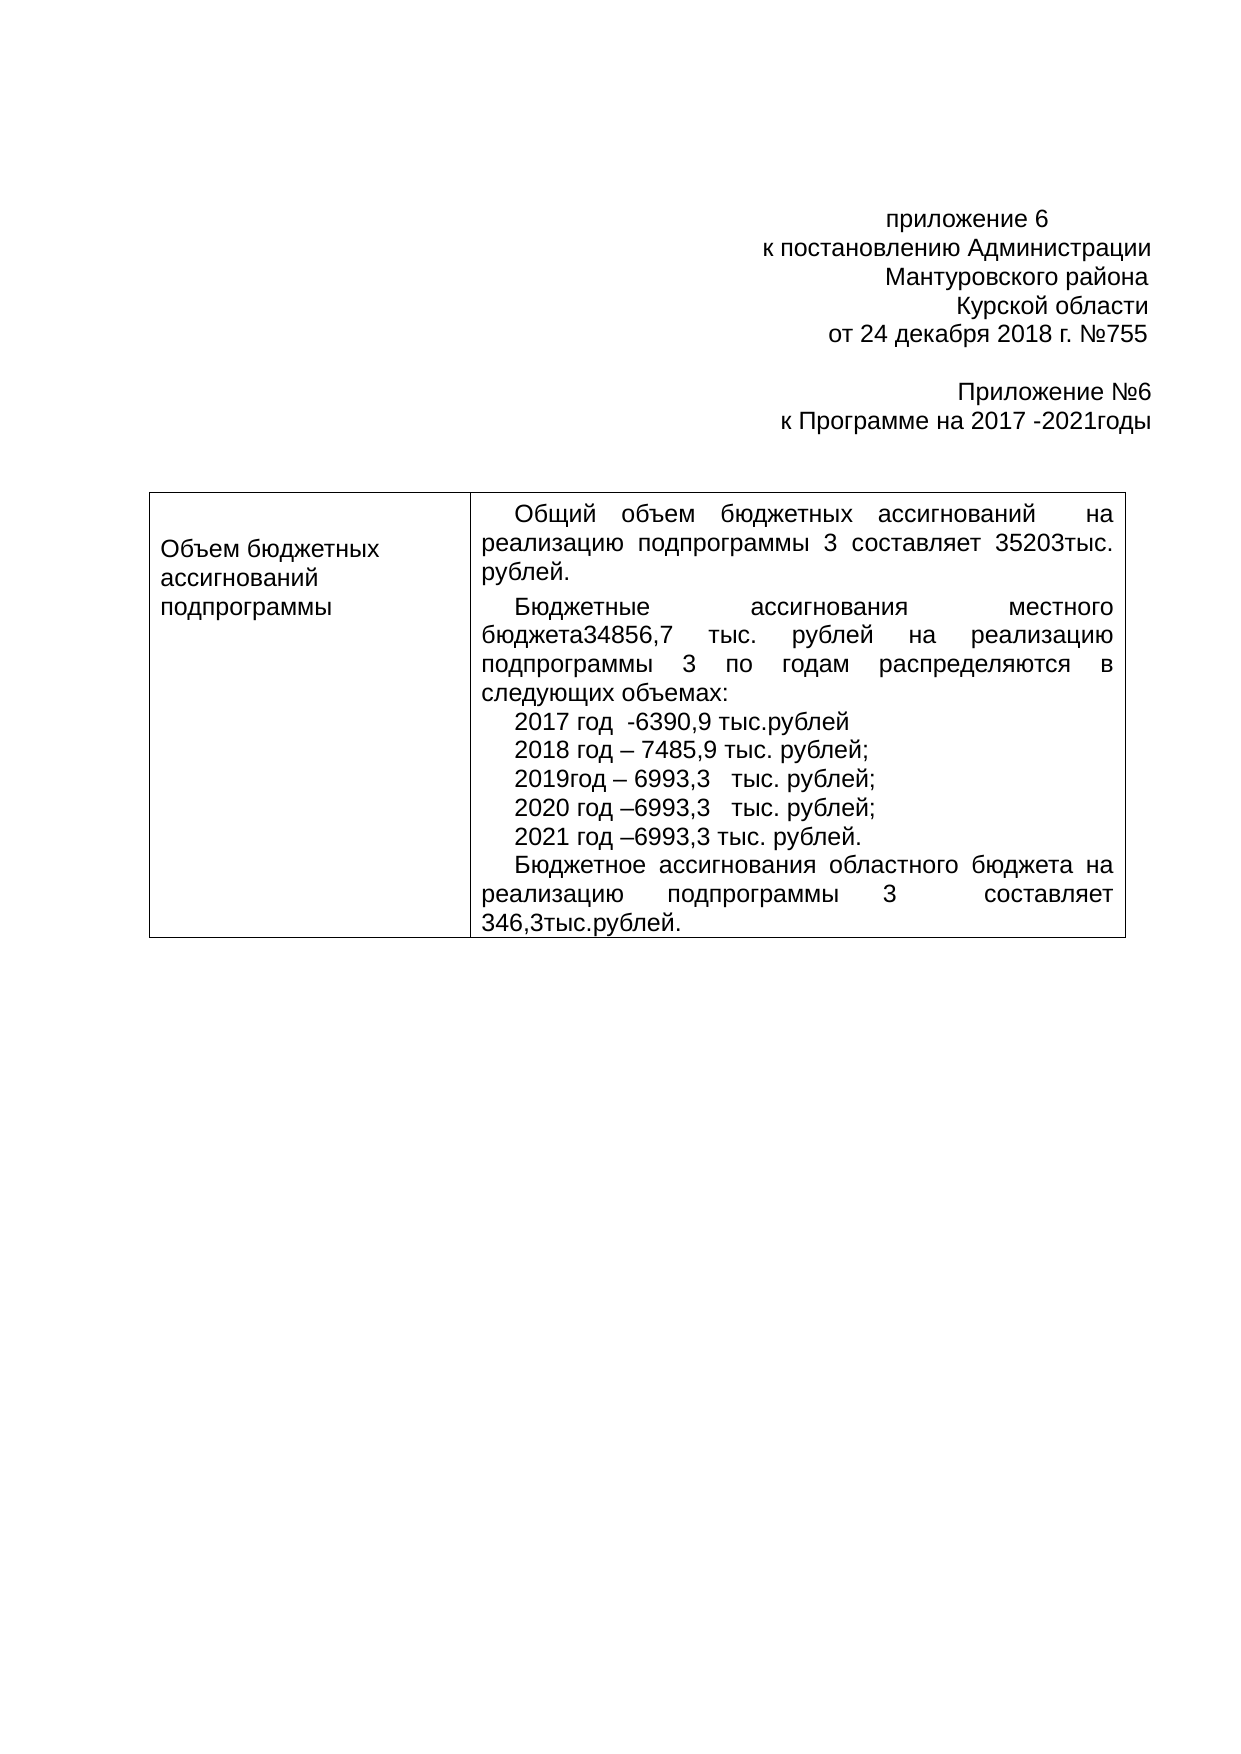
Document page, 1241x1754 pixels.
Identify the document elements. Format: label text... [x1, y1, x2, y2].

table_header Общий объем бюджетных ассигнований на реализацию подпрограммы 3 составляет 35203тыс. рублей. Бюджетные ассигнования местного бюджета34856,7 тыс. рублей на реализацию подпрограммы 3 по годам распределяются в следующих объемах: 2017 год -6390,9 тыс.рублей 2018 год – 7485,9 тыс. рублей; 2019год – 6993,3 тыс. рублей; 2020 год –6993,3 тыс. рублей; 2021 год –6993,3 тыс. рублей. Бюджетное ассигнования областного бюджета на реализацию подпрограммы 3 составляет 346,3тыс.рублей. [471, 493, 1125, 937]
text от 24 декабря 2018 г. №755 [177, 319, 1149, 348]
table_header Объем бюджетных ассигнований подпрограммы [150, 493, 470, 937]
text приложение 6 [709, 204, 1152, 233]
text к постановлению Администрации [177, 233, 1152, 262]
text Мантуровского района [679, 262, 1149, 291]
text к Программе на 2017 -2021годы [177, 406, 1152, 434]
text Приложение №6 [177, 377, 1152, 406]
text Курской области [679, 291, 1149, 319]
